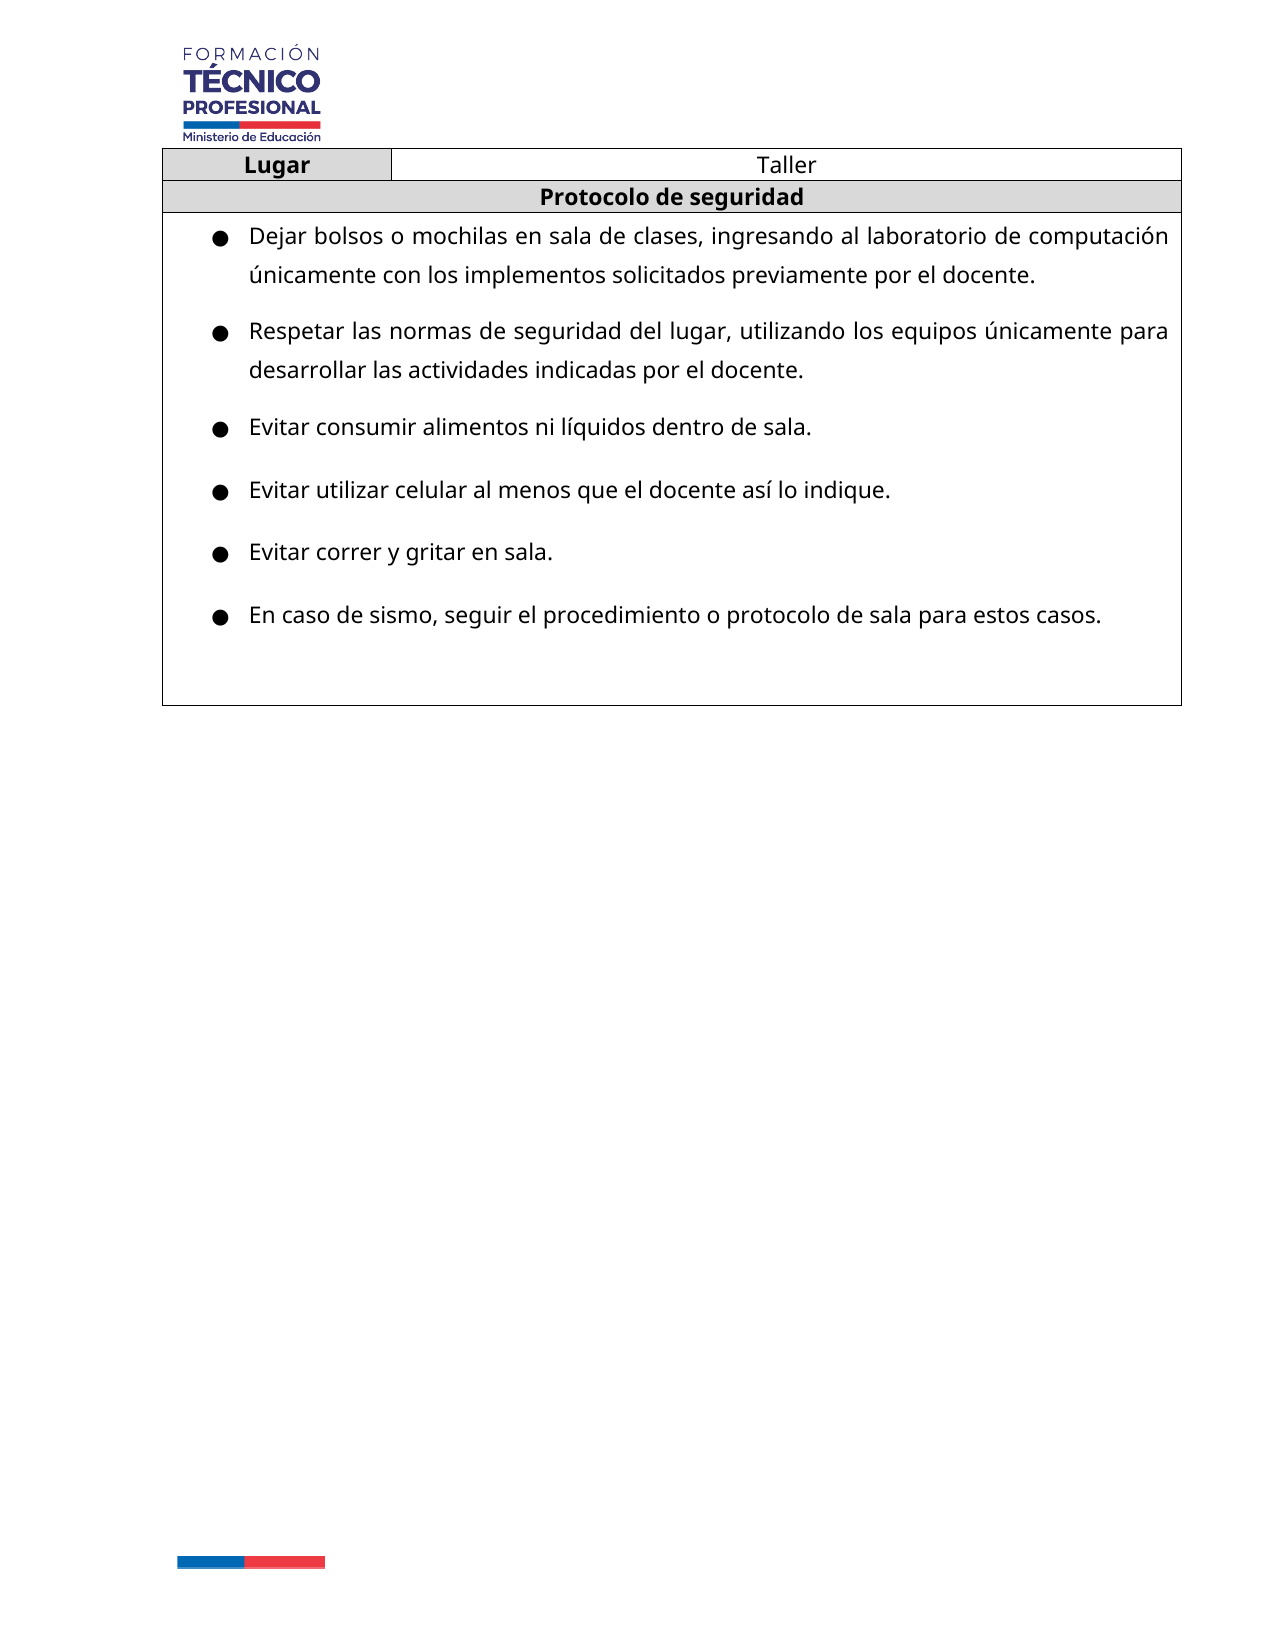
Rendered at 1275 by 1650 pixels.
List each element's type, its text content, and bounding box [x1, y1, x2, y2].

table_header Lugar [163, 149, 391, 180]
picture [177, 1556, 325, 1569]
table_cell Dejar bolsos o mochilas en sala de clases, ingresando al laboratorio de computación únicamente con los implementos solicitados previamente por el docente. Respetar las normas de seguridad del lugar, utilizando los equipos únicamente para desarrollar las actividades indicadas por el docente. Evitar consumir alimentos ni líquidos dentro de sala. Evitar utilizar celular al menos que el docente así lo indique. Evitar correr y gritar en sala. En caso de sismo, seguir el procedimiento o protocolo de sala para estos casos. [163, 213, 1181, 705]
table_header Taller [392, 149, 1181, 180]
picture [177, 36, 325, 148]
table_cell Protocolo de seguridad [163, 181, 1181, 212]
